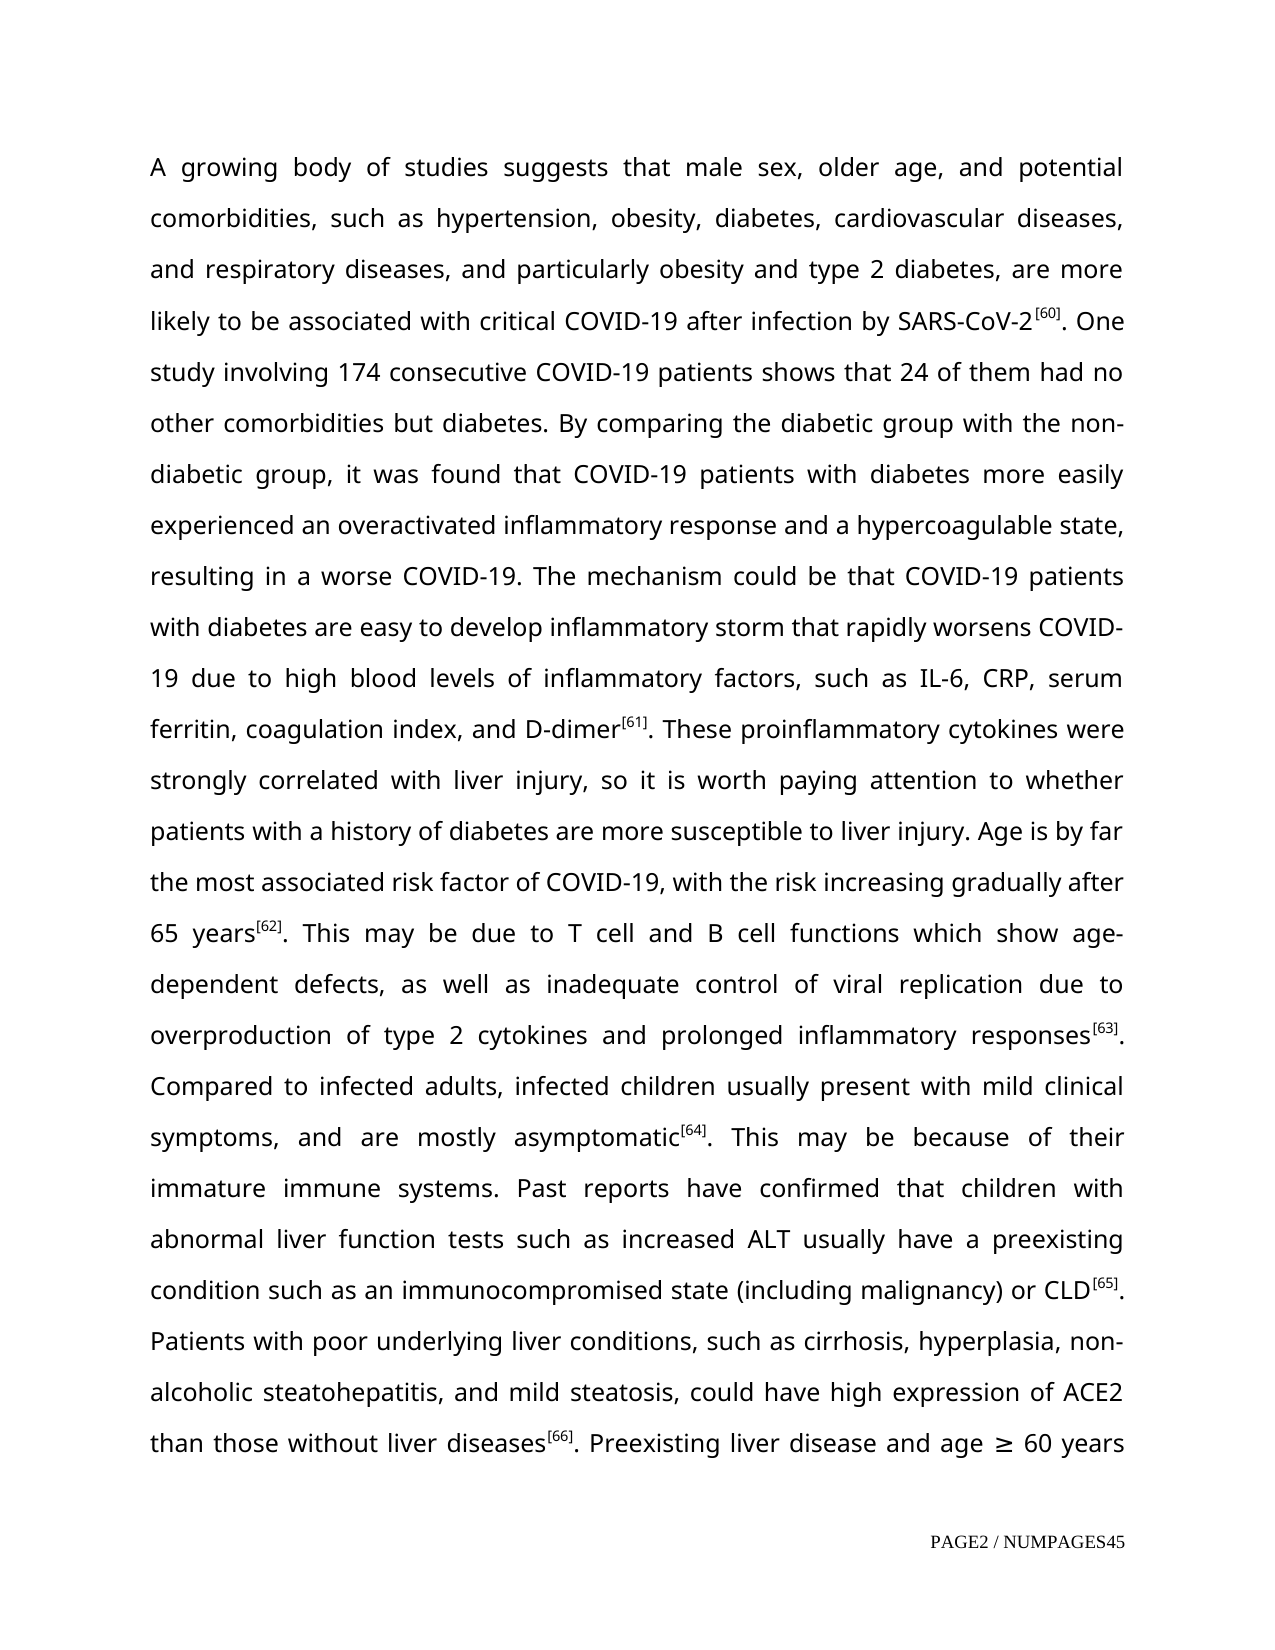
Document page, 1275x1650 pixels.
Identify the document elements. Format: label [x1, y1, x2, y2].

text [150, 150, 1125, 1460]
